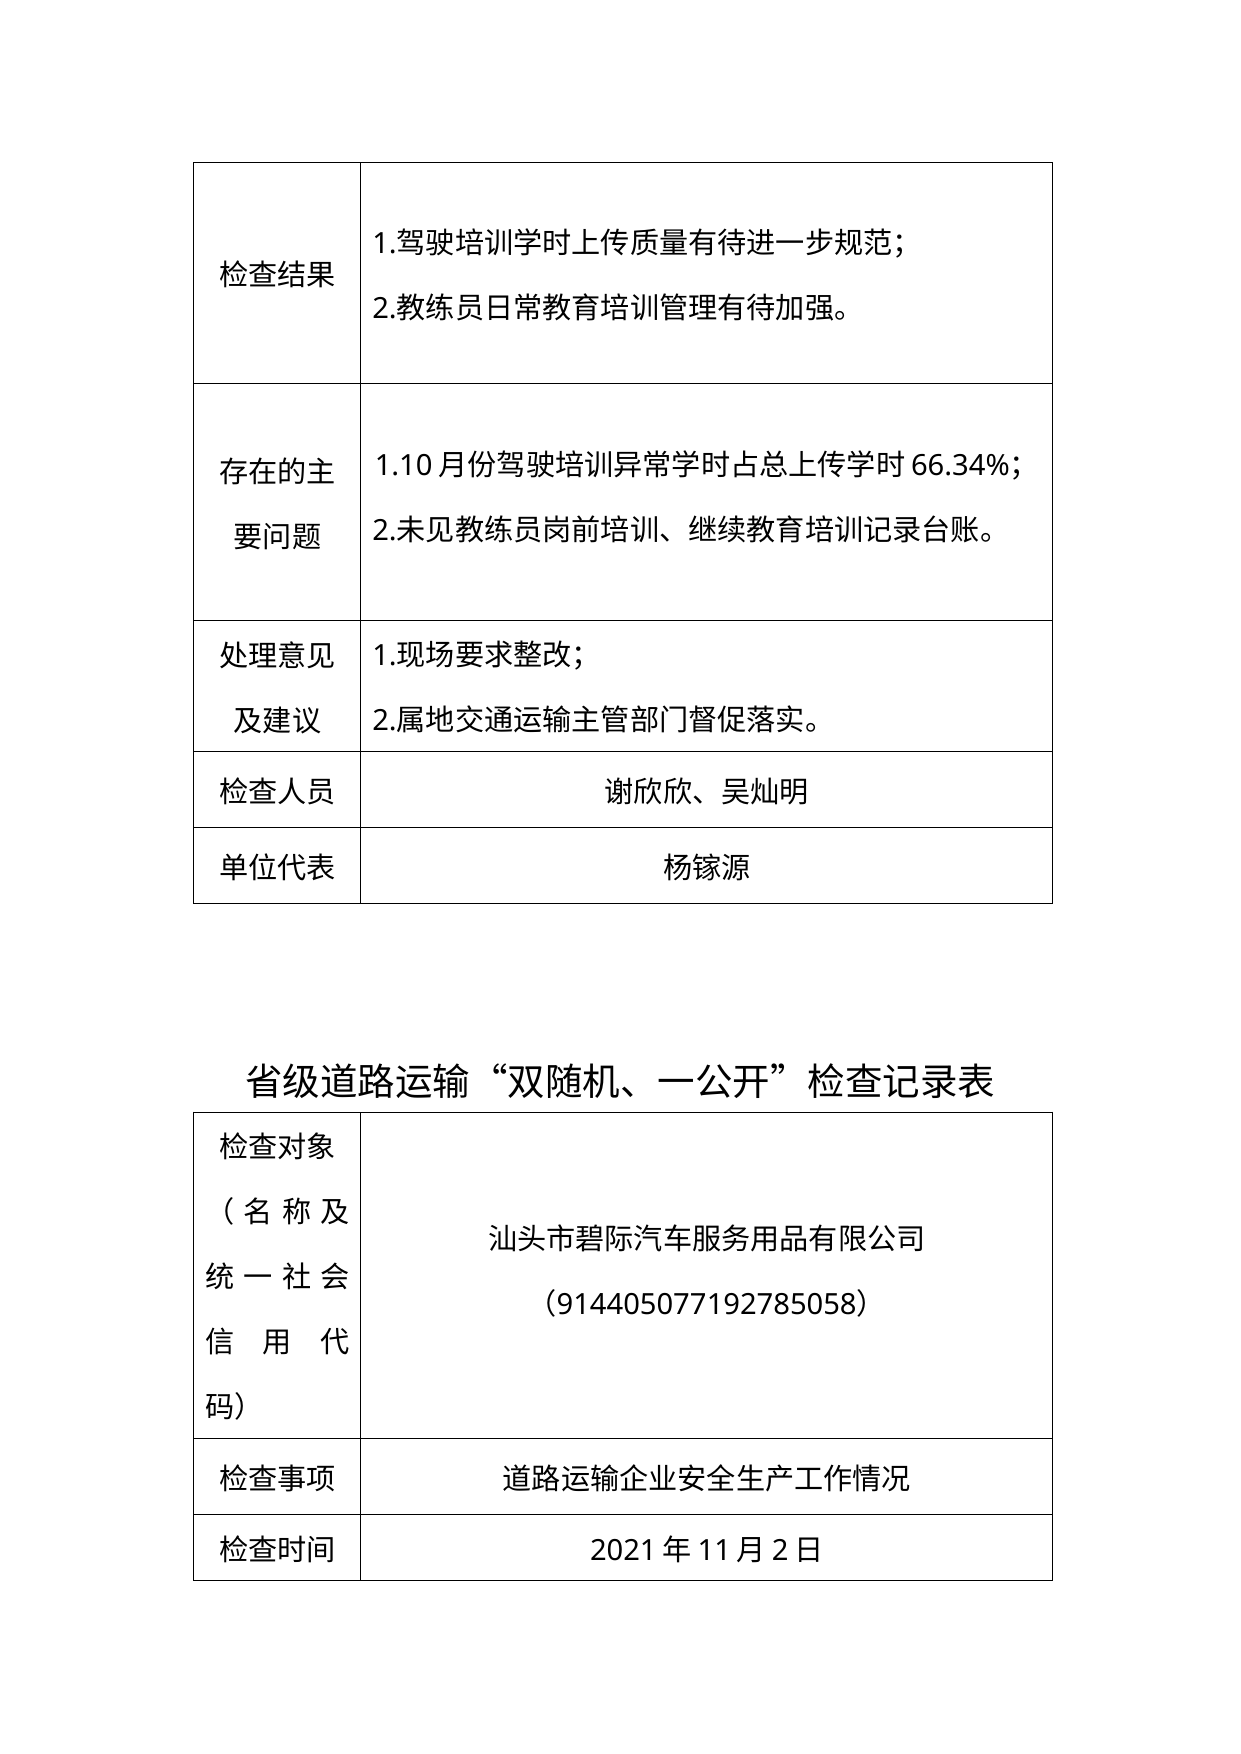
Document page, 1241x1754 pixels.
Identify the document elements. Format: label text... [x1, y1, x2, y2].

table_cell 检查结果 [194, 163, 360, 383]
table_cell 道路运输企业安全生产工作情况 [361, 1439, 1052, 1514]
table_header 检查对象 （名称及统一社会信用代码） [194, 1113, 360, 1438]
table_cell 1.10月份驾驶培训异常学时占总上传学时66.34%； 2.未见教练员岗前培训、继续教育培训记录台账。 [361, 384, 1052, 620]
text 省级道路运输“双随机、一公开”检查记录表 [187, 1047, 1053, 1112]
table_cell 2021年11月2日 [361, 1515, 1052, 1580]
table_cell 单位代表 [194, 828, 360, 903]
table_header 汕头市碧际汽车服务用品有限公司 （914405077192785058） [361, 1113, 1052, 1438]
table_cell 检查时间 [194, 1515, 360, 1580]
table_cell 检查人员 [194, 752, 360, 827]
table_cell 检查事项 [194, 1439, 360, 1514]
table_cell 1.驾驶培训学时上传质量有待进一步规范； 2.教练员日常教育培训管理有待加强。 [361, 163, 1052, 383]
table_cell 杨镓源 [361, 828, 1052, 903]
table_cell 1.现场要求整改； 2.属地交通运输主管部门督促落实。 [361, 621, 1052, 751]
table_cell 谢欣欣、吴灿明 [361, 752, 1052, 827]
table_cell 存在的主要问题 [194, 384, 360, 620]
table_cell 处理意见及建议 [194, 621, 360, 751]
